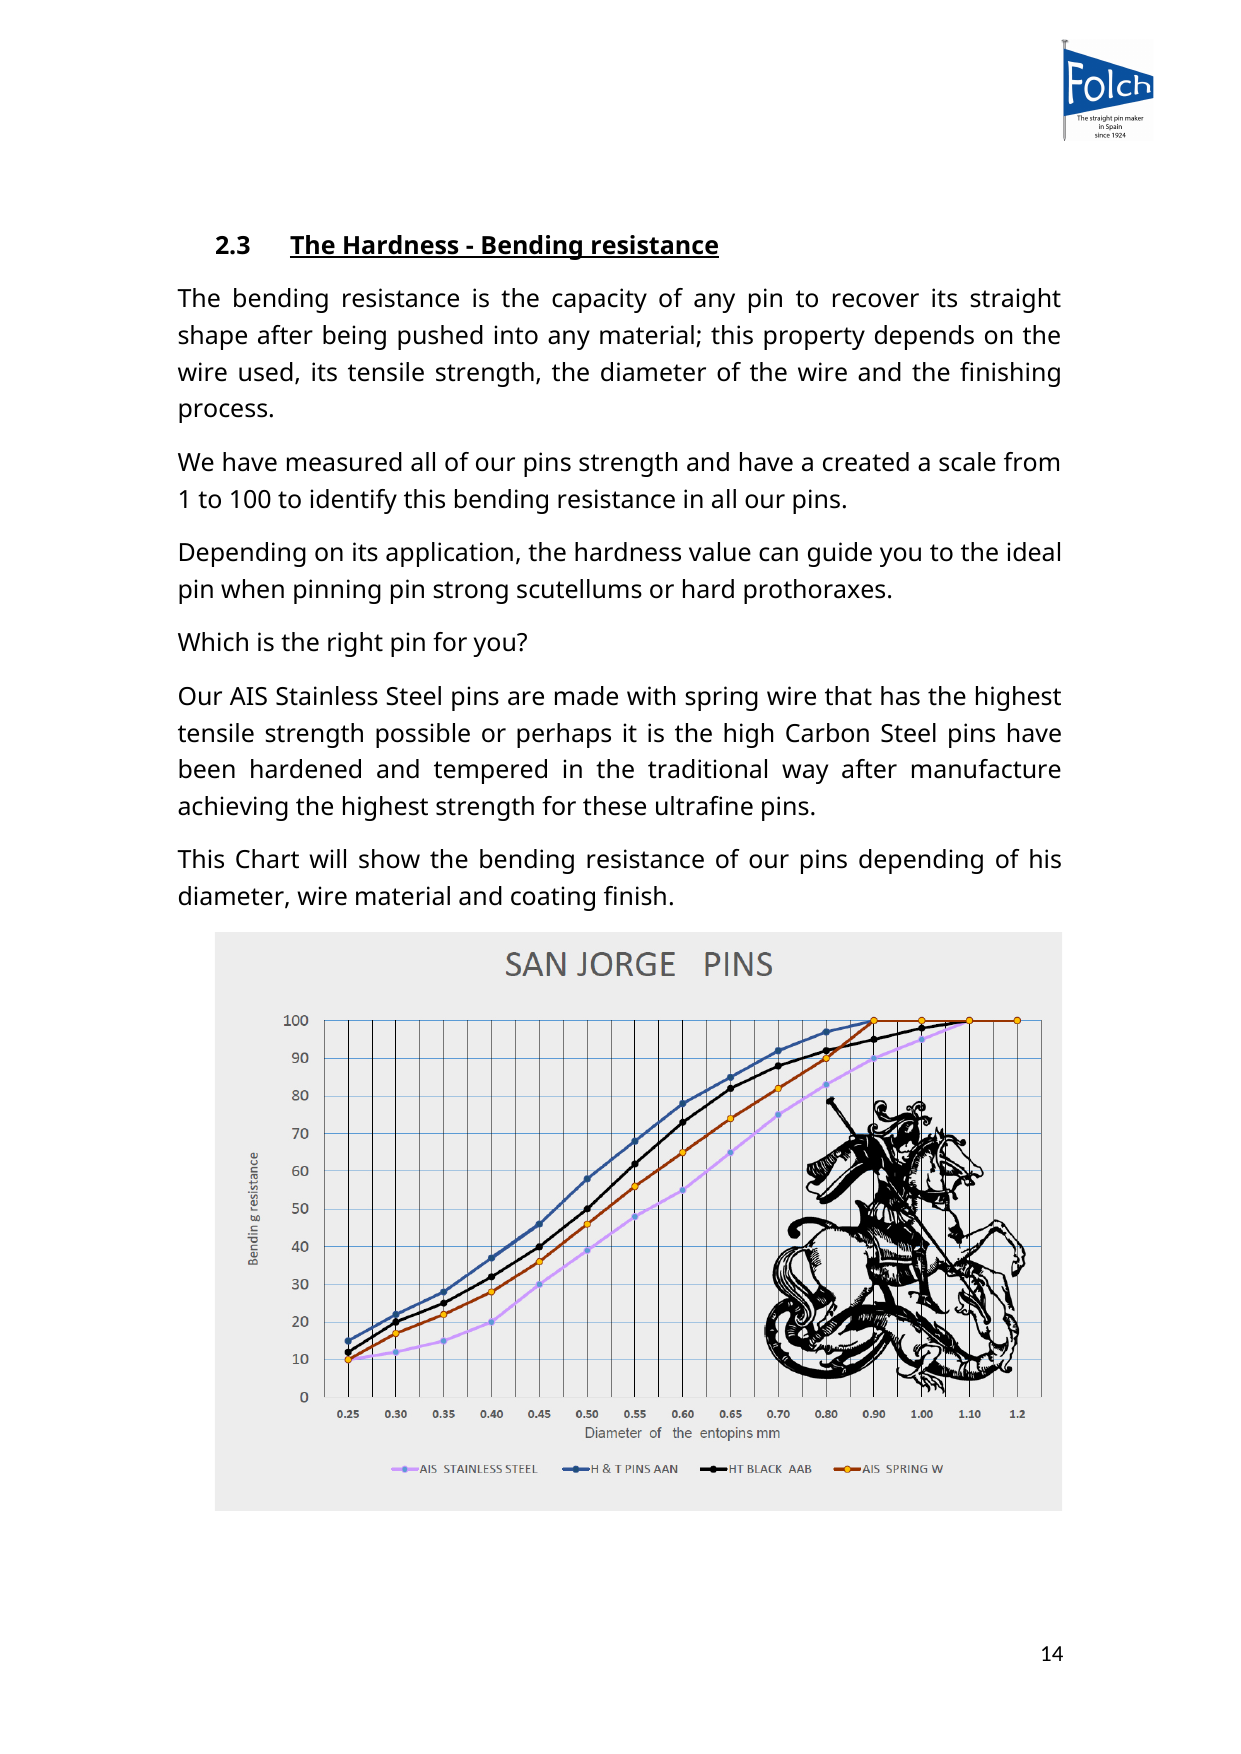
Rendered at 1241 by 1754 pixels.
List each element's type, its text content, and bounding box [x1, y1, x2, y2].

picture [1060, 39, 1154, 141]
list The Hardness - Bending resistance [215, 227, 1063, 261]
text The bending resistance is the capacity of any pin to recover its straight shape after being pushed into any material; this property depends on the wire used, its tensile strength, the diameter of the wire and the finishing process. [177, 281, 1063, 425]
text Our AIS Stainless Steel pins are made with spring wire that has the highest tensile strength possible or perhaps it is the high Carbon Steel pins have been hardened and tempered in the traditional way after manufacture achieving the highest strength for these ultrafine pins. [177, 678, 1063, 823]
picture [214, 932, 1063, 1511]
text This Chart will show the bending resistance of our pins depending of his diameter, wire material and coating finish. [177, 842, 1063, 913]
text Which is the right pin for you? [177, 625, 1063, 659]
text We have measured all of our pins strength and have a created a scale from 1 to 100 to identify this bending resistance in all our pins. [177, 444, 1063, 515]
text Depending on its application, the hardness value can guide you to the ideal pin when pinning pin strong scutellums or hard prothoraxes. [177, 535, 1063, 606]
